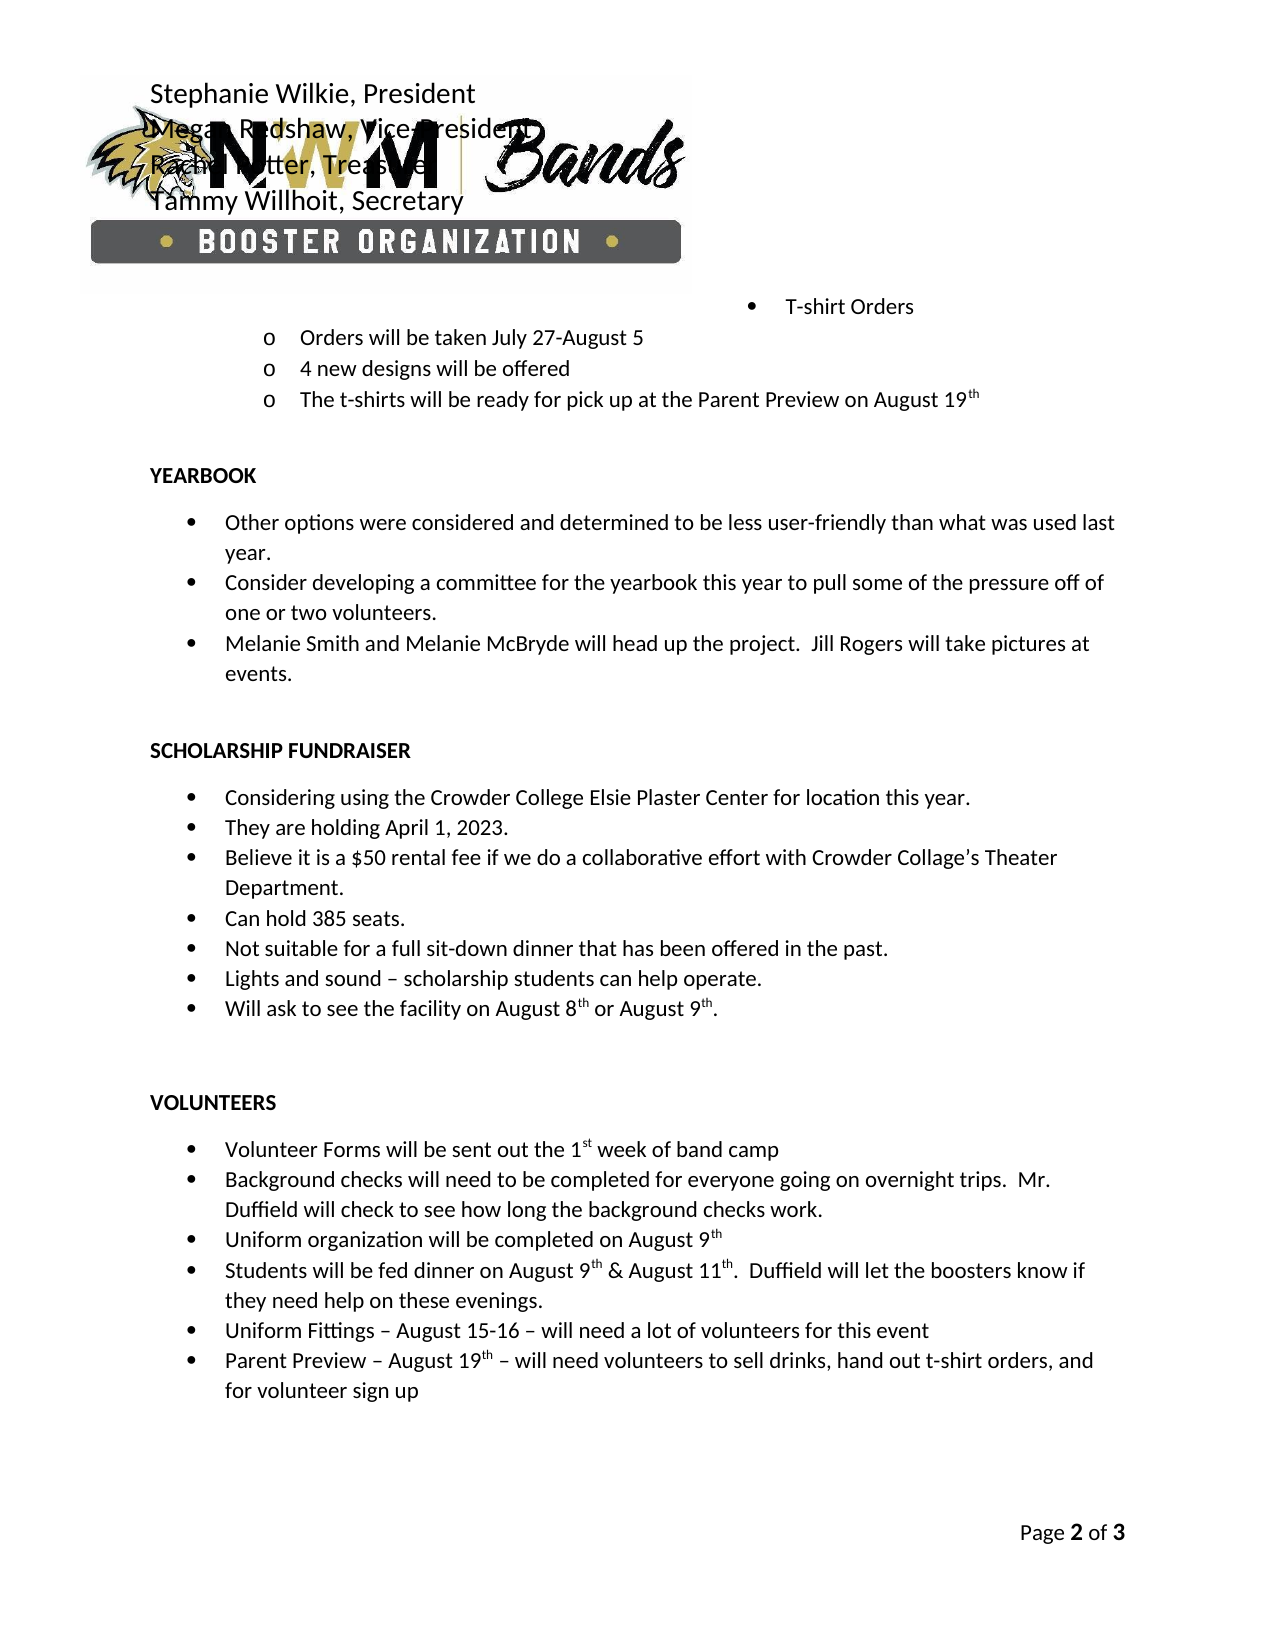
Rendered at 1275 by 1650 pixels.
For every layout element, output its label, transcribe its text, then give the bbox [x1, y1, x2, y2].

list Volunteer Forms will be sent out the 1st week of band camp [187, 1135, 1125, 1163]
text YEARBOOK [150, 461, 1125, 489]
list Background checks will need to be completed for everyone going on overnight trips. Mr. Duffield will check to see how long the background checks work. [187, 1165, 1125, 1223]
list Uniform Fittings – August 15-16 – will need a lot of volunteers for this event [187, 1316, 1125, 1344]
list Considering using the Crowder College Elsie Plaster Center for location this year. [187, 783, 1125, 811]
list They are holding April 1, 2023. [187, 813, 1125, 841]
list The t-shirts will be ready for pick up at the Parent Preview on August 19th [262, 386, 1125, 415]
list Will ask to see the facility on August 8th or August 9th. [187, 994, 1125, 1022]
list Parent Preview – August 19th – will need volunteers to sell drinks, hand out t-shirt orders, and for volunteer sign up [187, 1346, 1125, 1405]
list Consider developing a committee for the yearbook this year to pull some of the pressure off of one or two volunteers. [187, 568, 1125, 627]
list Uniform organization will be completed on August 9th [187, 1226, 1125, 1254]
list Melanie Smith and Melanie McBryde will head up the project. Jill Rogers will take pictures at events. [187, 629, 1125, 687]
list Believe it is a $50 rental fee if we do a collaborative effort with Crowder Collage’s Theater Department. [187, 843, 1125, 902]
list Can hold 385 seats. [187, 904, 1125, 932]
list T-shirt Orders [187, 292, 1125, 320]
list Students will be fed dinner on August 9th & August 11th. Duffield will let the boosters know if they need help on these evenings. [187, 1256, 1125, 1314]
text SCHOLARSHIP FUNDRAISER [150, 736, 1125, 764]
list 4 new designs will be offered [262, 354, 1125, 383]
list Orders will be taken July 27-August 5 [262, 323, 1125, 352]
picture [79, 75, 692, 294]
list Not suitable for a full sit-down dinner that has been offered in the past. [187, 934, 1125, 962]
text VOLUNTEERS [150, 1088, 1125, 1116]
list Lights and sound – scholarship students can help operate. [187, 964, 1125, 992]
list Other options were considered and determined to be less user-friendly than what was used last year. [187, 508, 1125, 566]
